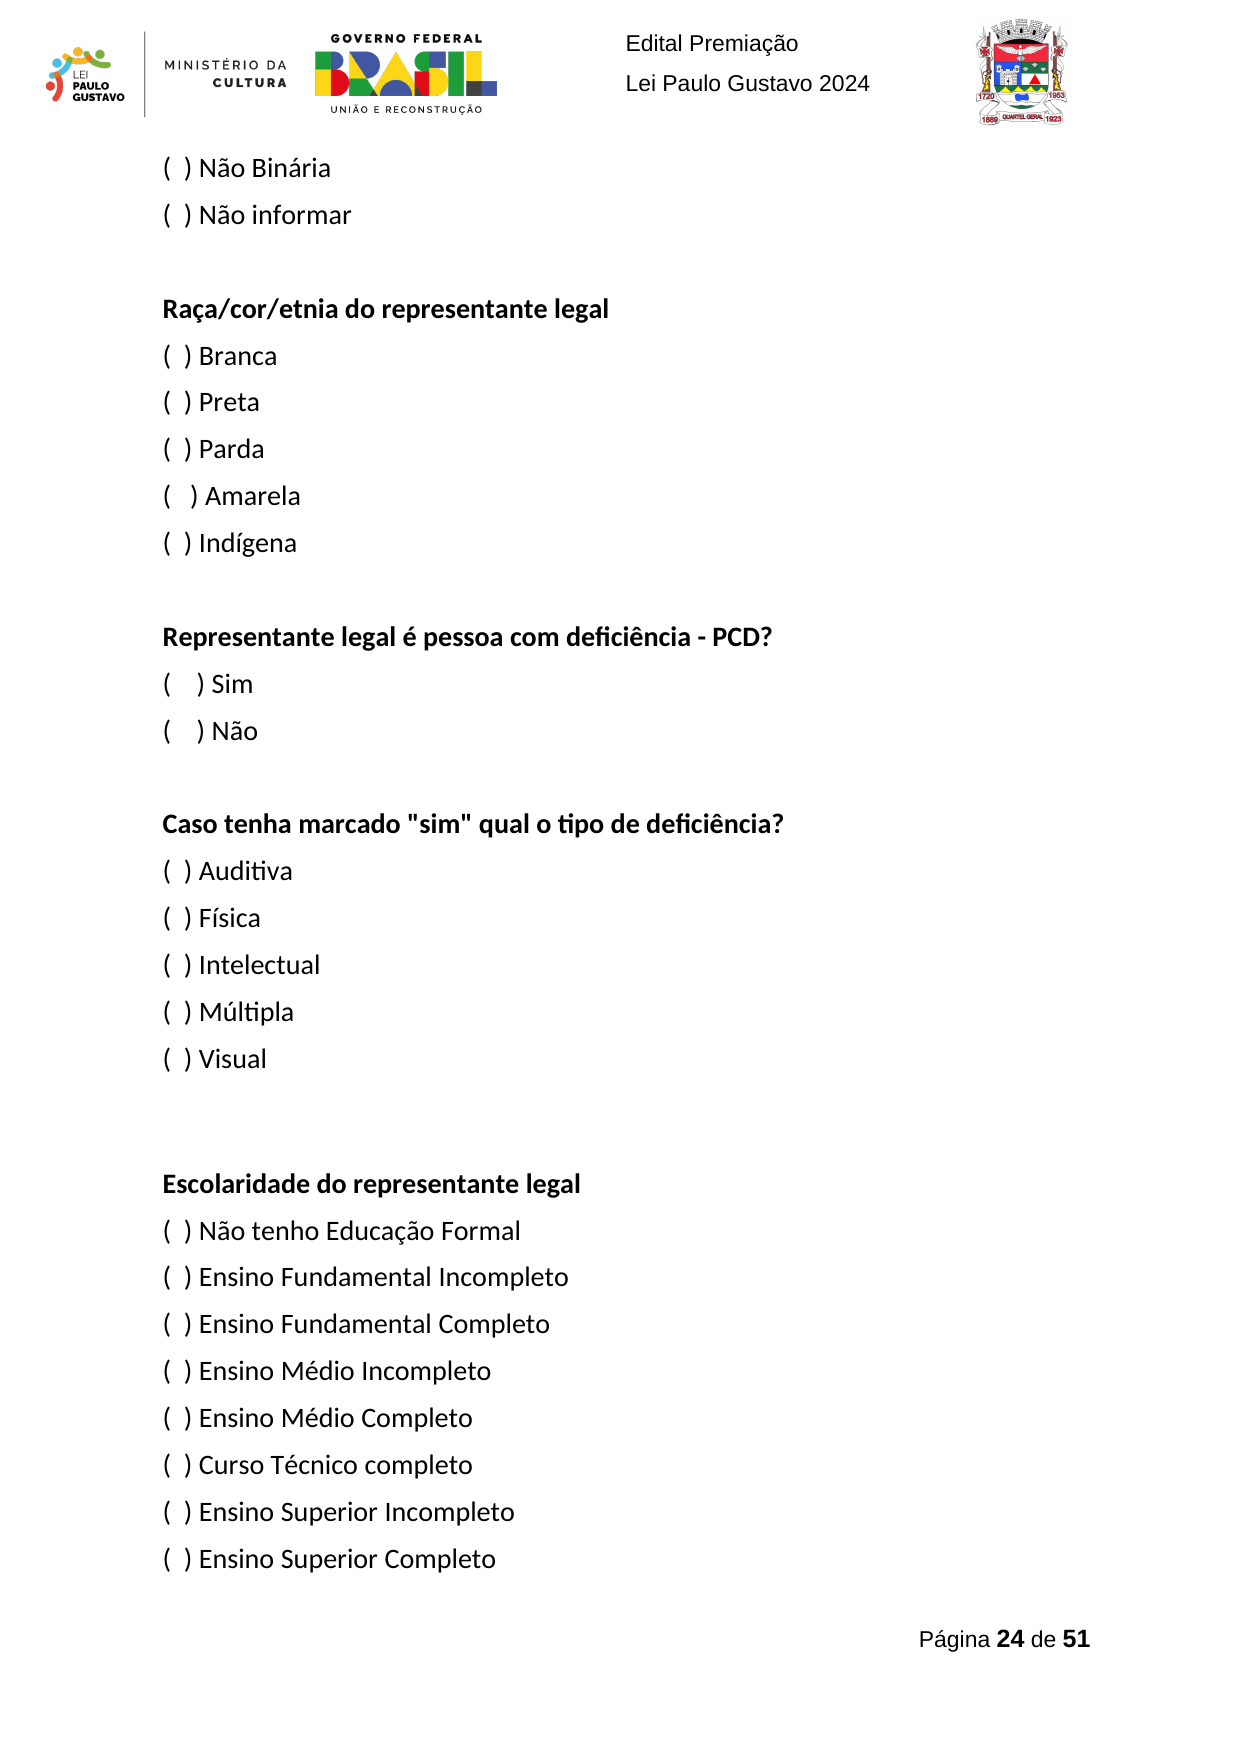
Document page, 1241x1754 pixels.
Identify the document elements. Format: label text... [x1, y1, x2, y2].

text ( ) Amarela [162, 478, 1078, 512]
text ( ) Múltipla [162, 994, 1078, 1028]
text Caso tenha marcado "sim" qual o tipo de deficiência? [162, 806, 1078, 841]
text ( ) Parda [162, 431, 1078, 466]
text ( ) Ensino Médio Incompleto [162, 1353, 1078, 1388]
picture [34, 13, 515, 130]
text ( ) Curso Técnico completo [162, 1447, 1078, 1481]
text ( ) Não tenho Educação Formal [162, 1213, 1078, 1247]
text ( ) Ensino Fundamental Completo [162, 1306, 1078, 1341]
text ( ) Ensino Superior Completo [162, 1541, 1078, 1575]
text ( ) Ensino Médio Completo [162, 1400, 1078, 1434]
text ( ) Preta [162, 384, 1078, 419]
text ( ) Visual [162, 1041, 1078, 1075]
text ( ) Auditiva [162, 853, 1078, 887]
text Representante legal é pessoa com deficiência - PCD? [162, 619, 1078, 653]
picture [973, 14, 1072, 127]
text Escolaridade do representante legal [162, 1166, 1078, 1200]
text ( ) Ensino Fundamental Incompleto [162, 1259, 1078, 1294]
text ( ) Branca [162, 337, 1078, 372]
text ( ) Ensino Superior Incompleto [162, 1494, 1078, 1528]
text ( ) Sim [162, 666, 1078, 700]
text Raça/cor/etnia do representante legal [162, 291, 1078, 325]
text ( ) Não [162, 712, 1078, 747]
text ( ) Não Binária [162, 150, 1078, 184]
text ( ) Intelectual [162, 947, 1078, 981]
text ( ) Física [162, 900, 1078, 934]
text ( ) Não informar [162, 197, 1078, 231]
text ( ) Indígena [162, 525, 1078, 559]
